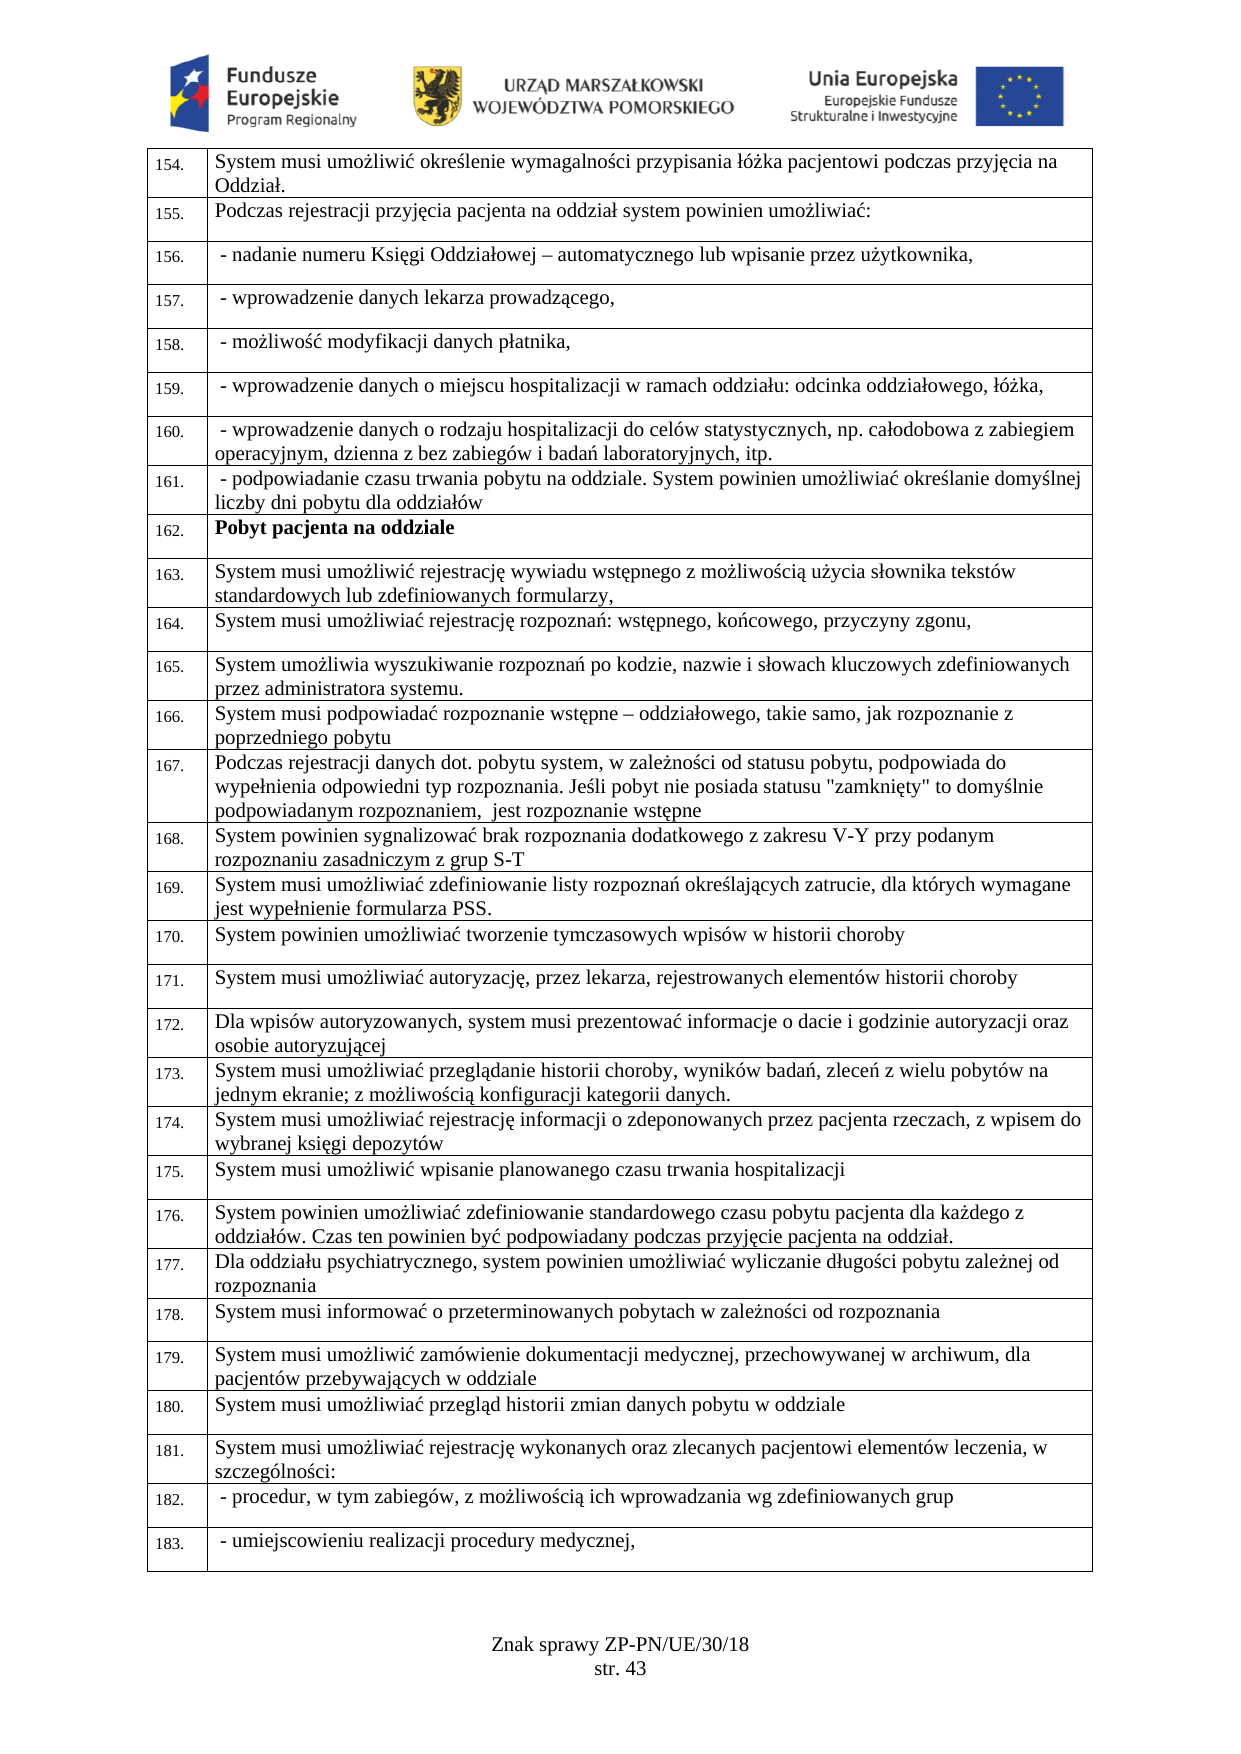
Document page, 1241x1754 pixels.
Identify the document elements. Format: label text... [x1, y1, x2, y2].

table_cell [148, 701, 207, 749]
table_cell [148, 1058, 207, 1106]
table_cell - umiejscowieniu realizacji procedury medycznej, [208, 1528, 1092, 1571]
table_cell System musi umożliwić określenie wymagalności przypisania łóżka pacjentowi podczas przyjęcia na Oddział. [208, 149, 1092, 197]
table_cell - wprowadzenie danych o miejscu hospitalizacji w ramach oddziału: odcinka oddziałowego, łóżka, [208, 373, 1092, 416]
table_cell - wprowadzenie danych lekarza prowadzącego, [208, 285, 1092, 328]
table_cell System musi umożliwić rejestrację wywiadu wstępnego z możliwością użycia słownika tekstów standardowych lub zdefiniowanych formularzy, [208, 559, 1092, 607]
table_cell Dla oddziału psychiatrycznego, system powinien umożliwiać wyliczanie długości pobytu zależnej od rozpoznania [208, 1249, 1092, 1297]
table_cell [148, 242, 207, 284]
table_cell [148, 1200, 207, 1248]
table_cell [148, 285, 207, 328]
table_cell [148, 466, 207, 514]
table_cell System musi umożliwić zamówienie dokumentacji medycznej, przechowywanej w archiwum, dla pacjentów przebywających w oddziale [208, 1342, 1092, 1390]
table_cell - wprowadzenie danych o rodzaju hospitalizacji do celów statystycznych, np. całodobowa z zabiegiem operacyjnym, dzienna z bez zabiegów i badań laboratoryjnych, itp. [208, 417, 1092, 465]
table_cell [148, 1484, 207, 1527]
table_cell [148, 559, 207, 607]
table_cell System musi umożliwiać przeglądanie historii choroby, wyników badań, zleceń z wielu pobytów na jednym ekranie; z możliwością konfiguracji kategorii danych. [208, 1058, 1092, 1106]
table_cell - możliwość modyfikacji danych płatnika, [208, 329, 1092, 372]
table_cell [148, 515, 207, 558]
table_cell [148, 1391, 207, 1434]
table_cell - nadanie numeru Księgi Oddziałowej – automatycznego lub wpisanie przez użytkownika, [208, 242, 1092, 284]
table_cell - podpowiadanie czasu trwania pobytu na oddziale. System powinien umożliwiać określanie domyślnej liczby dni pobytu dla oddziałów [208, 466, 1092, 514]
table_cell [148, 608, 207, 651]
table_cell System musi umożliwiać rejestrację informacji o zdeponowanych przez pacjenta rzeczach, z wpisem do wybranej księgi depozytów [208, 1107, 1092, 1155]
table_cell System musi umożliwić wpisanie planowanego czasu trwania hospitalizacji [208, 1156, 1092, 1199]
table_cell System musi umożliwiać zdefiniowanie listy rozpoznań określających zatrucie, dla których wymagane jest wypełnienie formularza PSS. [208, 872, 1092, 920]
table_cell [148, 329, 207, 372]
table_cell [148, 149, 207, 197]
table_cell Dla wpisów autoryzowanych, system musi prezentować informacje o dacie i godzinie autoryzacji oraz osobie autoryzującej [208, 1009, 1092, 1057]
table_cell System powinien umożliwiać zdefiniowanie standardowego czasu pobytu pacjenta dla każdego z oddziałów. Czas ten powinien być podpowiadany podczas przyjęcie pacjenta na oddział. [208, 1200, 1092, 1248]
table_cell [148, 965, 207, 1008]
table_cell [148, 1528, 207, 1571]
table_cell Podczas rejestracji przyjęcia pacjenta na oddział system powinien umożliwiać: [208, 198, 1092, 241]
table_cell [148, 1342, 207, 1390]
table_cell System powinien umożliwiać tworzenie tymczasowych wpisów w historii choroby [208, 921, 1092, 964]
table_cell [148, 417, 207, 465]
table_cell [148, 652, 207, 700]
table_cell [148, 198, 207, 241]
table_cell Podczas rejestracji danych dot. pobytu system, w zależności od statusu pobytu, podpowiada do wypełnienia odpowiedni typ rozpoznania. Jeśli pobyt nie posiada statusu "zamknięty" to domyślnie podpowiadanym rozpoznaniem, jest rozpoznanie wstępne [208, 750, 1092, 822]
table_cell System powinien sygnalizować brak rozpoznania dodatkowego z zakresu V-Y przy podanym rozpoznaniu zasadniczym z grup S-T [208, 823, 1092, 871]
picture [147, 28, 1088, 147]
table_cell [148, 1156, 207, 1199]
table_cell [148, 750, 207, 822]
table_cell System musi umożliwiać rejestrację wykonanych oraz zlecanych pacjentowi elementów leczenia, w szczególności: [208, 1435, 1092, 1483]
table_cell System umożliwia wyszukiwanie rozpoznań po kodzie, nazwie i słowach kluczowych zdefiniowanych przez administratora systemu. [208, 652, 1092, 700]
table_cell [148, 823, 207, 871]
table_cell [148, 1299, 207, 1341]
table_cell System musi informować o przeterminowanych pobytach w zależności od rozpoznania [208, 1299, 1092, 1341]
table_cell [148, 921, 207, 964]
table_cell [148, 1009, 207, 1057]
table_cell [148, 1435, 207, 1483]
table_cell System musi umożliwiać przegląd historii zmian danych pobytu w oddziale [208, 1391, 1092, 1434]
table_cell System musi podpowiadać rozpoznanie wstępne – oddziałowego, takie samo, jak rozpoznanie z poprzedniego pobytu [208, 701, 1092, 749]
table_cell System musi umożliwiać autoryzację, przez lekarza, rejestrowanych elementów historii choroby [208, 965, 1092, 1008]
table_cell [148, 1107, 207, 1155]
table_cell [148, 373, 207, 416]
table_cell - procedur, w tym zabiegów, z możliwością ich wprowadzania wg zdefiniowanych grup [208, 1484, 1092, 1527]
table_cell Pobyt pacjenta na oddziale [208, 515, 1092, 558]
table_cell [148, 872, 207, 920]
table_cell [148, 1249, 207, 1297]
table_cell System musi umożliwiać rejestrację rozpoznań: wstępnego, końcowego, przyczyny zgonu, [208, 608, 1092, 651]
